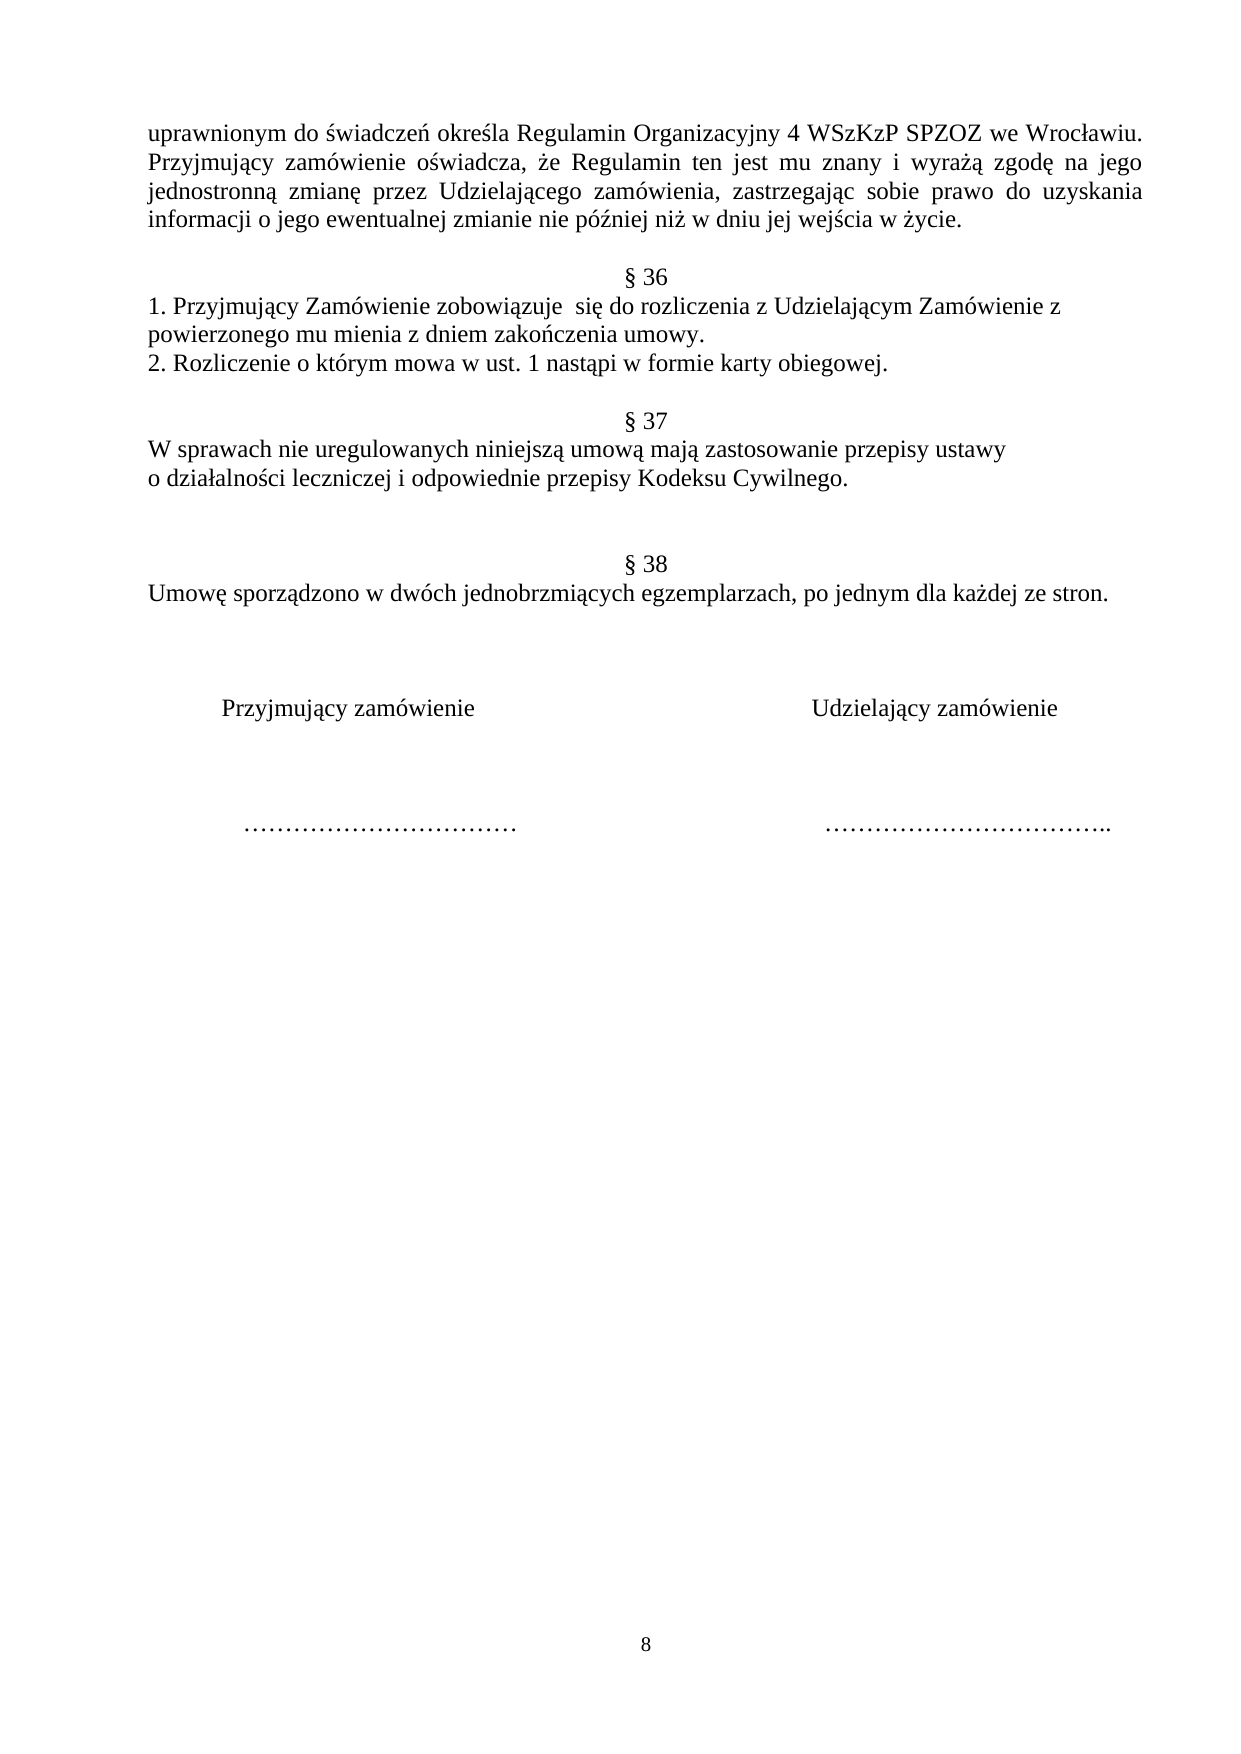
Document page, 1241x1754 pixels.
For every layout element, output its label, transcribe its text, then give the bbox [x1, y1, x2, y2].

text W sprawach nie uregulowanych niniejszą umową mają zastosowanie przepisy ustawy [148, 434, 1144, 463]
text Umowę sporządzono w dwóch jednobrzmiących egzemplarzach, po jednym dla każdej ze stron. [148, 578, 1144, 607]
text § 37 [148, 406, 1144, 434]
text 1. Przyjmujący Zamówienie zobowiązuje się do rozliczenia z Udzielającym Zamówienie z powierzonego mu mienia z dniem zakończenia umowy. [148, 291, 1144, 348]
text o działalności leczniczej i odpowiednie przepisy Kodeksu Cywilnego. [148, 463, 1144, 492]
text 2. Rozliczenie o którym mowa w ust. 1 nastąpi w formie karty obiegowej. [148, 348, 1144, 377]
text Przyjmujący zamówienie Udzielający zamówienie [148, 693, 1144, 722]
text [148, 118, 1144, 233]
text …………………………… …………………………….. [148, 808, 1144, 837]
text § 36 [148, 262, 1144, 291]
text § 38 [148, 549, 1144, 578]
